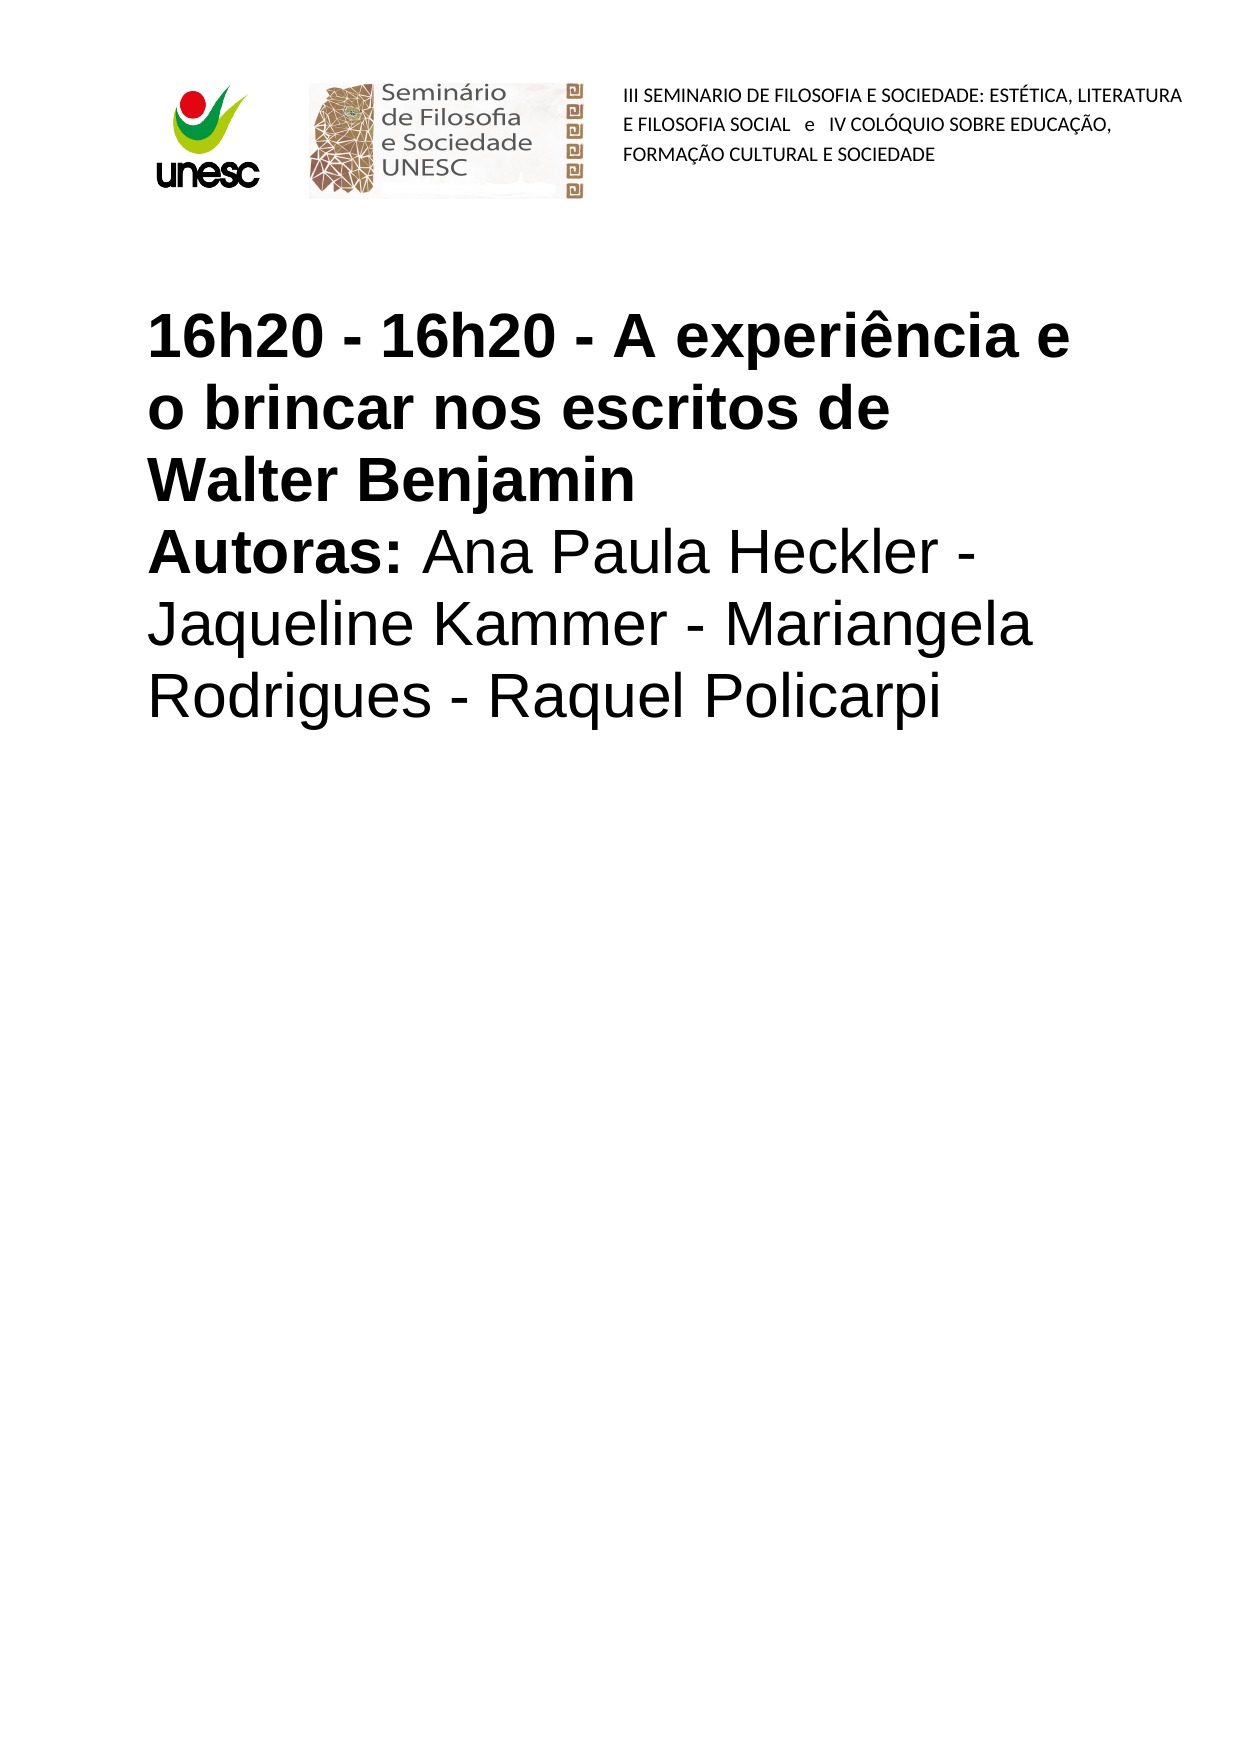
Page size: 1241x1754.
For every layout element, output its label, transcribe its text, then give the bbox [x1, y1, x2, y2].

text 16h20 - 16h20 - A experiência e o brincar nos escritos de Walter Benjamin [148, 299, 1093, 515]
text Autoras: Ana Paula Heckler - Jaqueline Kammer - Mariangela Rodrigues - Raquel Policarpi [148, 515, 1093, 730]
picture [309, 83, 584, 199]
picture [113, 73, 269, 200]
